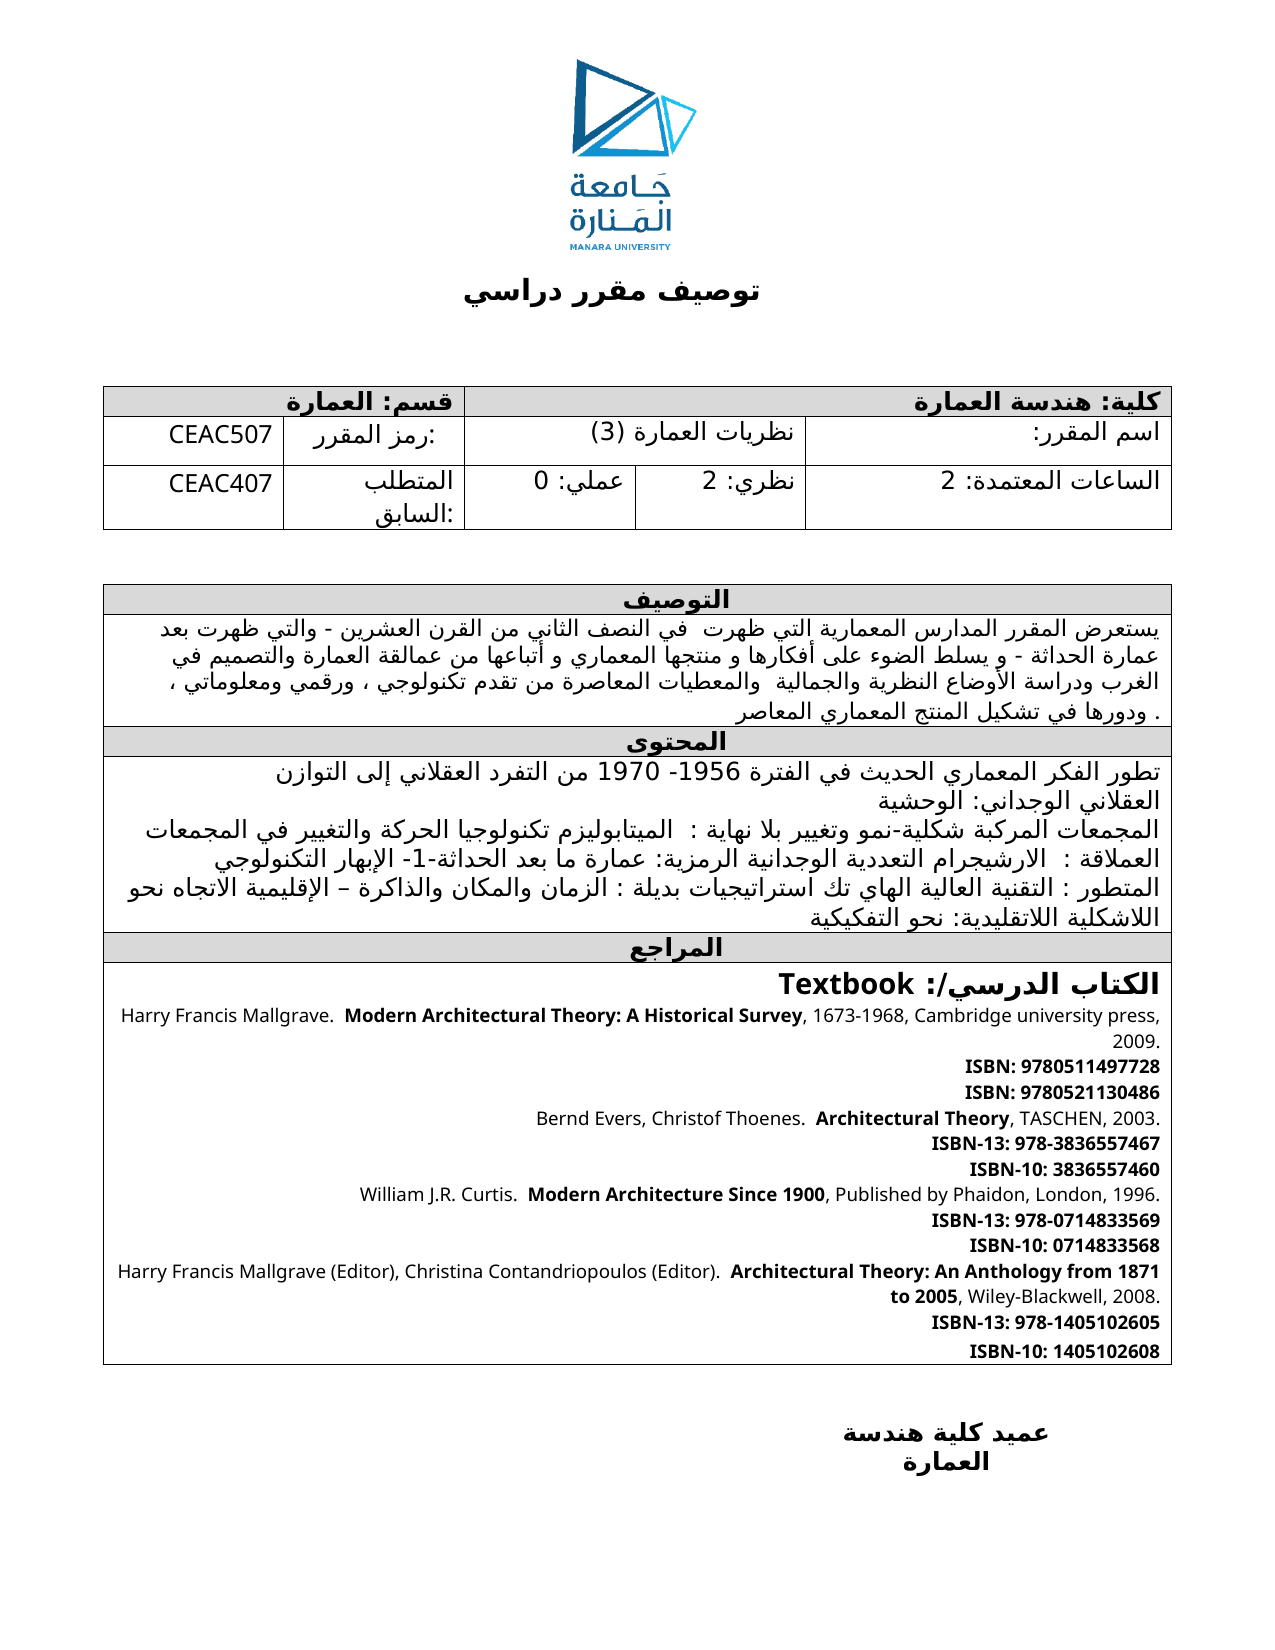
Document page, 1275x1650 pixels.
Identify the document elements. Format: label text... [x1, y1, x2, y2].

table_cell رمز المقرر: [284, 417, 464, 465]
table_cell CEAC407 [104, 466, 283, 529]
table_header التوصيف [104, 585, 1171, 614]
table_cell المتطلب السابق: [284, 466, 464, 529]
table_cell اسم المقرر: [806, 417, 1171, 465]
table_header كلية: هندسة العمارة [465, 387, 1171, 416]
table_cell نظري: 2 [636, 466, 805, 529]
table_header قسم: العمارة [104, 387, 464, 416]
text توصيف مقرر دراسي [187, 273, 1087, 307]
table_cell المحتوى [104, 727, 1171, 756]
table_cell الكتاب الدرسي/: Textbook Harry Francis Mallgrave. Modern Architectural Theory: A Historical Survey, 1673-1968, Cambridge university press, 2009. ISBN: 9780511497728 ISBN: 9780521130486 Bernd Evers, Christof Thoenes. Architectural Theory, TASCHEN, 2003. ISBN-13: 978-3836557467 ISBN-10: 3836557460 William J.R. Curtis. Modern Architecture Since 1900, Published by Phaidon, London, 1996. ISBN-13: 978-0714833569 ISBN-10: 0714833568 Harry Francis Mallgrave (Editor), Christina Contandriopoulos (Editor). Architectural Theory: An Anthology from 1871 to 2005, Wiley-Blackwell, 2008. ISBN-13: 978-1405102605 ISBN-10: 1405102608 [104, 963, 1171, 1364]
table_cell يستعرض المقرر المدارس المعمارية التي ظهرت في النصف الثاني من القرن العشرين - والتي ظهرت بعد عمارة الحداثة - و يسلط الضوء على أفكارها و منتجها المعماري و أتباعها من عمالقة العمارة والتصميم في الغرب ودراسة الأوضاع النظرية والجمالية والمعطيات المعاصرة من تقدم تكنولوجي ، ورقمي ومعلوماتي ، ودورها في تشكيل المنتج المعماري المعاصر . [104, 615, 1171, 726]
table_cell نظريات العمارة (3) [465, 417, 805, 465]
table_cell تطور الفكر المعماري الحديث في الفترة 1956- 1970 من التفرد العقلاني إلى التوازن العقلاني الوجداني: الوحشية المجمعات المركبة شكلية-نمو وتغيير بلا نهاية : الميتابوليزم تكنولوجيا الحركة والتغيير في المجمعات العملاقة : الارشيجرام التعددية الوجدانية الرمزية: عمارة ما بعد الحداثة-1- الإبهار التكنولوجي المتطور : التقنية العالية الهاي تك استراتيجيات بديلة : الزمان والمكان والذاكرة – الإقليمية الاتجاه نحو اللاشكلية اللاتقليدية: نحو التفكيكية [104, 757, 1171, 932]
table_cell عملي: 0 [465, 466, 635, 529]
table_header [806, 1418, 1086, 1477]
table_cell الساعات المعتمدة: 2 [806, 466, 1171, 529]
picture [570, 59, 697, 250]
table_cell المراجع [104, 933, 1171, 962]
table_cell CEAC507 [104, 417, 283, 465]
